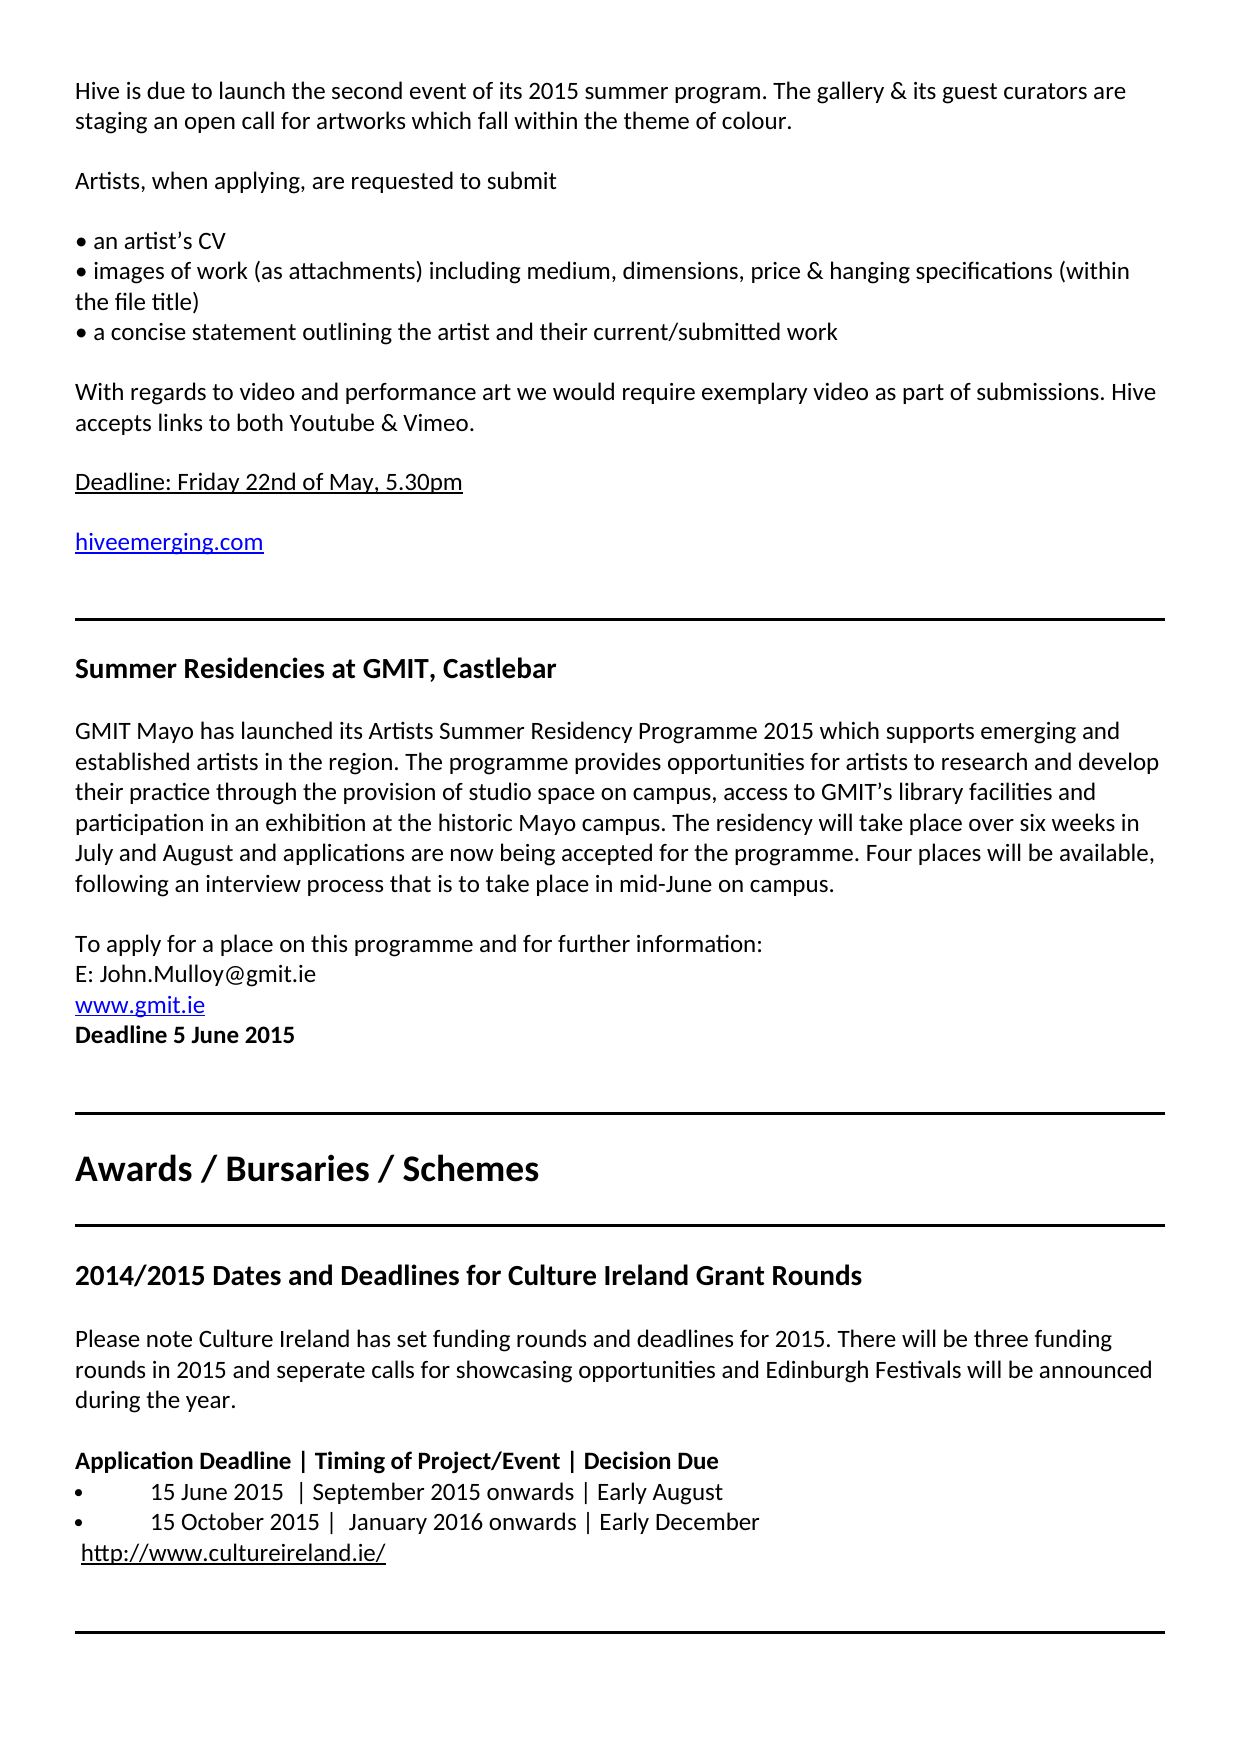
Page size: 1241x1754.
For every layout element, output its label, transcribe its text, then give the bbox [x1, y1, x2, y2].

text With regards to video and performance art we would require exemplary video as part of submissions. Hive accepts links to both Youtube & Vimeo. [75, 376, 1165, 437]
list 15 October 2015 | January 2016 onwards | Early December [75, 1507, 1165, 1537]
text Summer Residencies at GMIT, Castlebar [75, 651, 1165, 686]
text hiveemerging.com [75, 526, 1165, 557]
text Awards / Bursaries / Schemes [75, 1145, 1165, 1191]
text To apply for a place on this programme and for further information: E: John.Mulloy@gmit.ie www.gmit.ie Deadline 5 June 2015 [75, 928, 1165, 1050]
list 15 June 2015 | September 2015 onwards | Early August [75, 1476, 1165, 1507]
text • an artist’s CV • images of work (as attachments) including medium, dimensions, price & hanging specifications (within the file title) • a concise statement outlining the artist and their current/submitted work [75, 225, 1165, 347]
text GMIT Mayo has launched its Artists Summer Residency Programme 2015 which supports emerging and established artists in the region. The programme provides opportunities for artists to research and develop their practice through the provision of studio space on campus, access to GMIT’s library facilities and participation in an exhibition at the historic Mayo campus. The residency will take place over six weeks in July and August and applications are now being accepted for the programme. Four places will be available, following an interview process that is to take place in mid-June on campus. [75, 715, 1165, 898]
text http://www.cultureireland.ie/ [75, 1537, 1165, 1568]
text Artists, when applying, are requested to submit [75, 165, 1165, 196]
text Hive is due to launch the second event of its 2015 summer program. The gallery & its guest curators are staging an open call for artworks which fall within the theme of colour. [75, 75, 1165, 136]
title 2014/2015 Dates and Deadlines for Culture Ireland Grant Rounds [75, 1257, 1165, 1293]
text Application Deadline | Timing of Project/Event | Decision Due [75, 1415, 1165, 1476]
text Deadline: Friday 22nd of May, 5.30pm [75, 466, 1165, 497]
text Please note Culture Ireland has set funding rounds and deadlines for 2015. There will be three funding rounds in 2015 and seperate calls for showcasing opportunities and Edinburgh Festivals will be announced during the year. [75, 1323, 1165, 1415]
